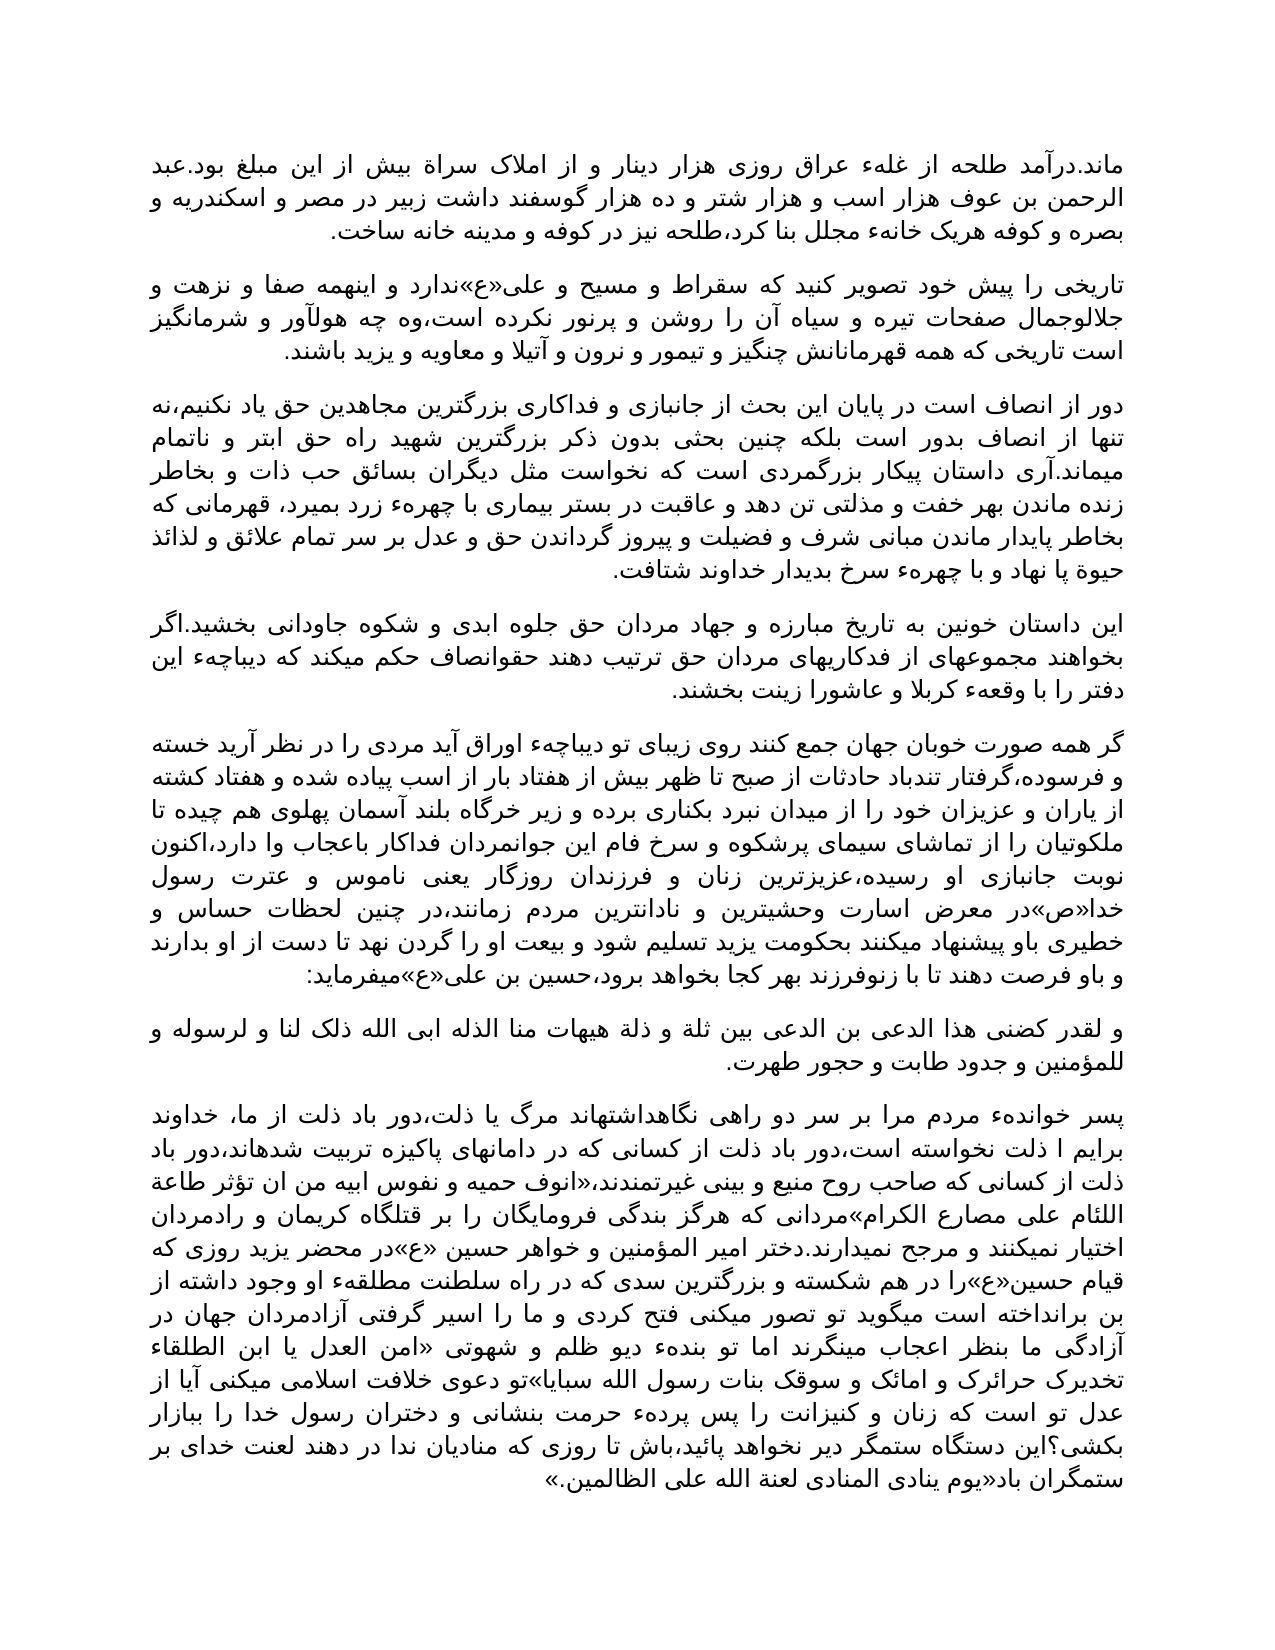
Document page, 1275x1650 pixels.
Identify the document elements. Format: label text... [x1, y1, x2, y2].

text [150, 150, 1125, 245]
text دور از انصاف است در پایان این بحث از جان‏بازی و فداکاری بزرگترین مجاهدین‏ حق یاد نکنیم،نه تنها از انصاف بدور است بلکه چنین بحثی بدون ذکر بزرگترین شهید راه حق‏ ابتر و ناتمام میماند.آری داستان پیکار بزرگ‏مردی است که نخواست مثل دیگران بسائق حب‏ ذات و بخاطر زنده ماندن بهر خفت و مذلتی تن دهد و عاقبت در بستر بیماری با چهرهء زرد بمیرد، قهرمانی که بخاطر پایدار ماندن مبانی شرف و فضیلت و پیروز گرداندن حق و عدل بر سر تمام‏ علائق و لذائذ حیوة پا نهاد و با چهرهء سرخ بدیدار خداوند شتافت. [150, 390, 1125, 584]
text این داستان خونین به تاریخ مبارزه و جهاد مردان حق جلوه ابدی و شکوه جاودانی‏ بخشید.اگر بخواهند مجموعه‏ای از فدکاریهای مردان حق ترتیب دهند حق‏وانصاف حکم می‏کند که دیباچهء این دفتر را با وقعهء کربلا و عاشورا زینت بخشند. [150, 609, 1125, 703]
text تاریخی را پیش خود تصویر کنید که سقراط و مسیح و علی«ع»ندارد و اینهمه صفا و نزهت و جلال‏وجمال صفحات تیره و سیاه آن را روشن و پرنور نکرده است،وه چه هول‏آور و شرم‏انگیز است تاریخی که همه قهرمانانش چنگیز و تیمور و نرون و آتیلا و معاویه و یزید باشند. [150, 270, 1125, 365]
text گر همه صورت خوبان جهان جمع کنند روی زیبای تو دیباچهء اوراق آید مردی را در نظر آرید خسته و فرسوده،گرفتار تندباد حادثات از صبح تا ظهر بیش از هفتاد بار از اسب پیاده شده و هفتاد کشته از یاران و عزیزان خود را از میدان نبرد بکناری برده‏ و زیر خرگاه بلند آسمان پهلوی هم چیده تا ملکوتیان را از تماشای سیمای پرشکوه و سرخ‏ فام این جوانمردان فداکار باعجاب وا دارد،اکنون نوبت جان‏بازی او رسیده،عزیزترین‏ زنان و فرزندان روزگار یعنی ناموس و عترت رسول خدا«ص»در معرض اسارت وحشی‏ترین‏ و نادان‏ترین مردم زمانند،در چنین لحظات حساس و خطیری باو پیشنهاد می‏کنند بحکومت‏ یزید تسلیم شود و بیعت او را گردن نهد تا دست از او بدارند و باو فرصت دهند تا با زن‏وفرزند بهر کجا بخواهد برود،حسین بن علی«ع»میفرماید: [150, 729, 1125, 988]
text پسر خواندهء مردم مرا بر سر دو راهی نگاهداشته‏اند مرگ یا ذلت،دور باد ذلت از ما، خداوند برایم ا ذلت نخواسته است،دور باد ذلت از کسانی که در دامانهای پاکیزه تربیت‏ شده‏اند،دور باد ذلت از کسانی که صاحب روح منیع و بینی غیرتمندند،«انوف حمیه و نفوس‏ ابیه من ان تؤثر طاعة اللئام علی مصارع الکرام»مردانی که هرگز بندگی فرومایگان را بر قتلگاه‏ کریمان و رادمردان اختیار نمی‏کنند و مرجح نمیدارند.دختر امیر المؤمنین و خواهر حسین‏ «ع»در محضر یزید روزی که قیام حسین«ع»را در هم شکسته و بزرگترین سدی که در راه‏ سلطنت مطلقهء او وجود داشته از بن برانداخته است میگوید تو تصور میکنی فتح کردی و ما را اسیر گرفتی آزادمردان جهان در آزادگی ما بنظر اعجاب مینگرند اما تو بندهء دیو ظلم و شهوتی‏ «امن العدل یا ابن الطلقاء تخدیرک حرائرک و امائک و سوقک بنات رسول الله سبایا»تو دعوی‏ خلافت اسلامی میکنی آیا از عدل تو است که زنان و کنیزانت را پس پردهء حرمت بنشانی و دختران رسول خدا را ببازار بکشی؟این دستگاه ستمگر دیر نخواهد پائید،باش تا روزی که‏ منادیان ندا در دهند لعنت خدای بر ستمگران باد«یوم ینادی المنادی لعنة الله علی الظالمین.» [150, 1101, 1125, 1492]
text و لقدر کضنی هذا الدعی بن الدعی بین ثلة و ذلة هیهات منا الذله ابی الله ذلک لنا و لرسوله و للمؤمنین و جدود طابت و حجور طهرت. [150, 1014, 1125, 1075]
